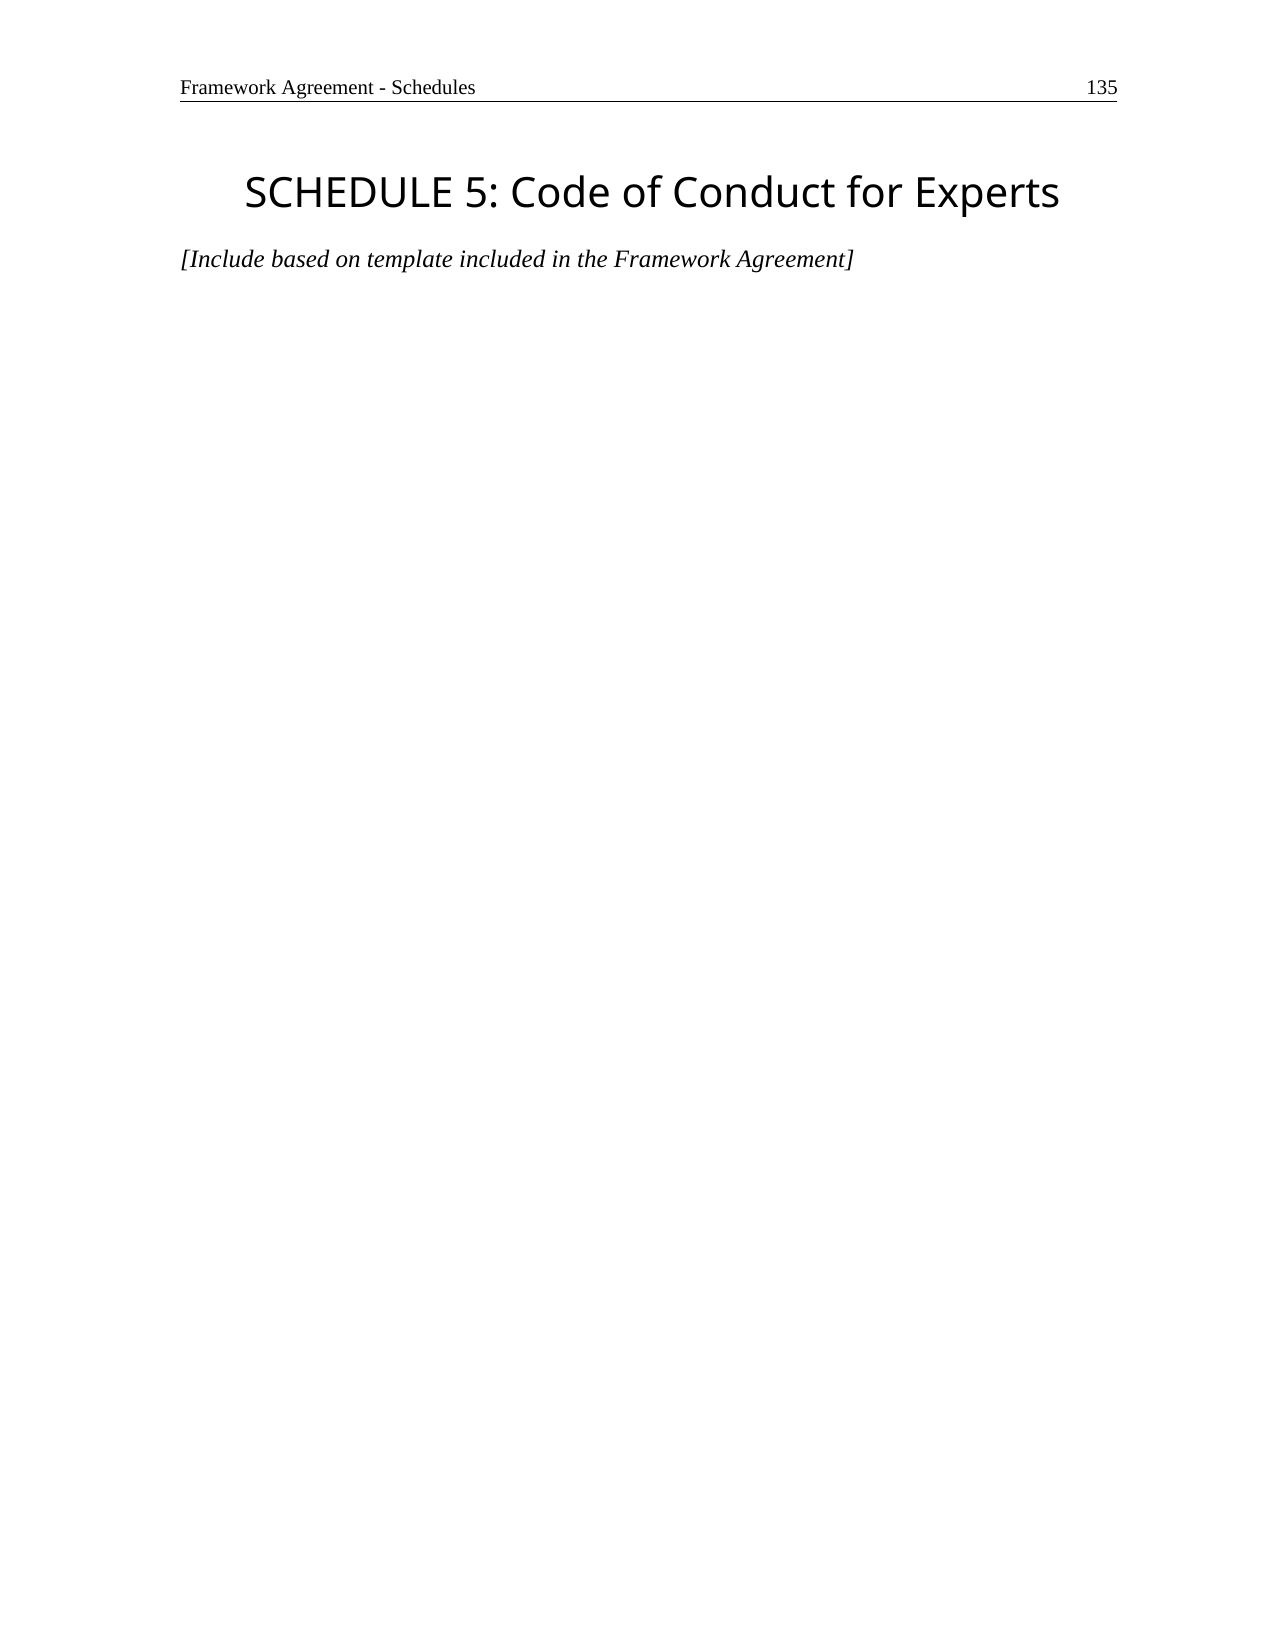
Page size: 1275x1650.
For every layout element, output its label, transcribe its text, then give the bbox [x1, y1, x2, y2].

text SCHEDULE 5: Code of Conduct for Experts [180, 162, 1125, 219]
text [Include based on template included in the Framework Agreement] [180, 244, 1125, 273]
